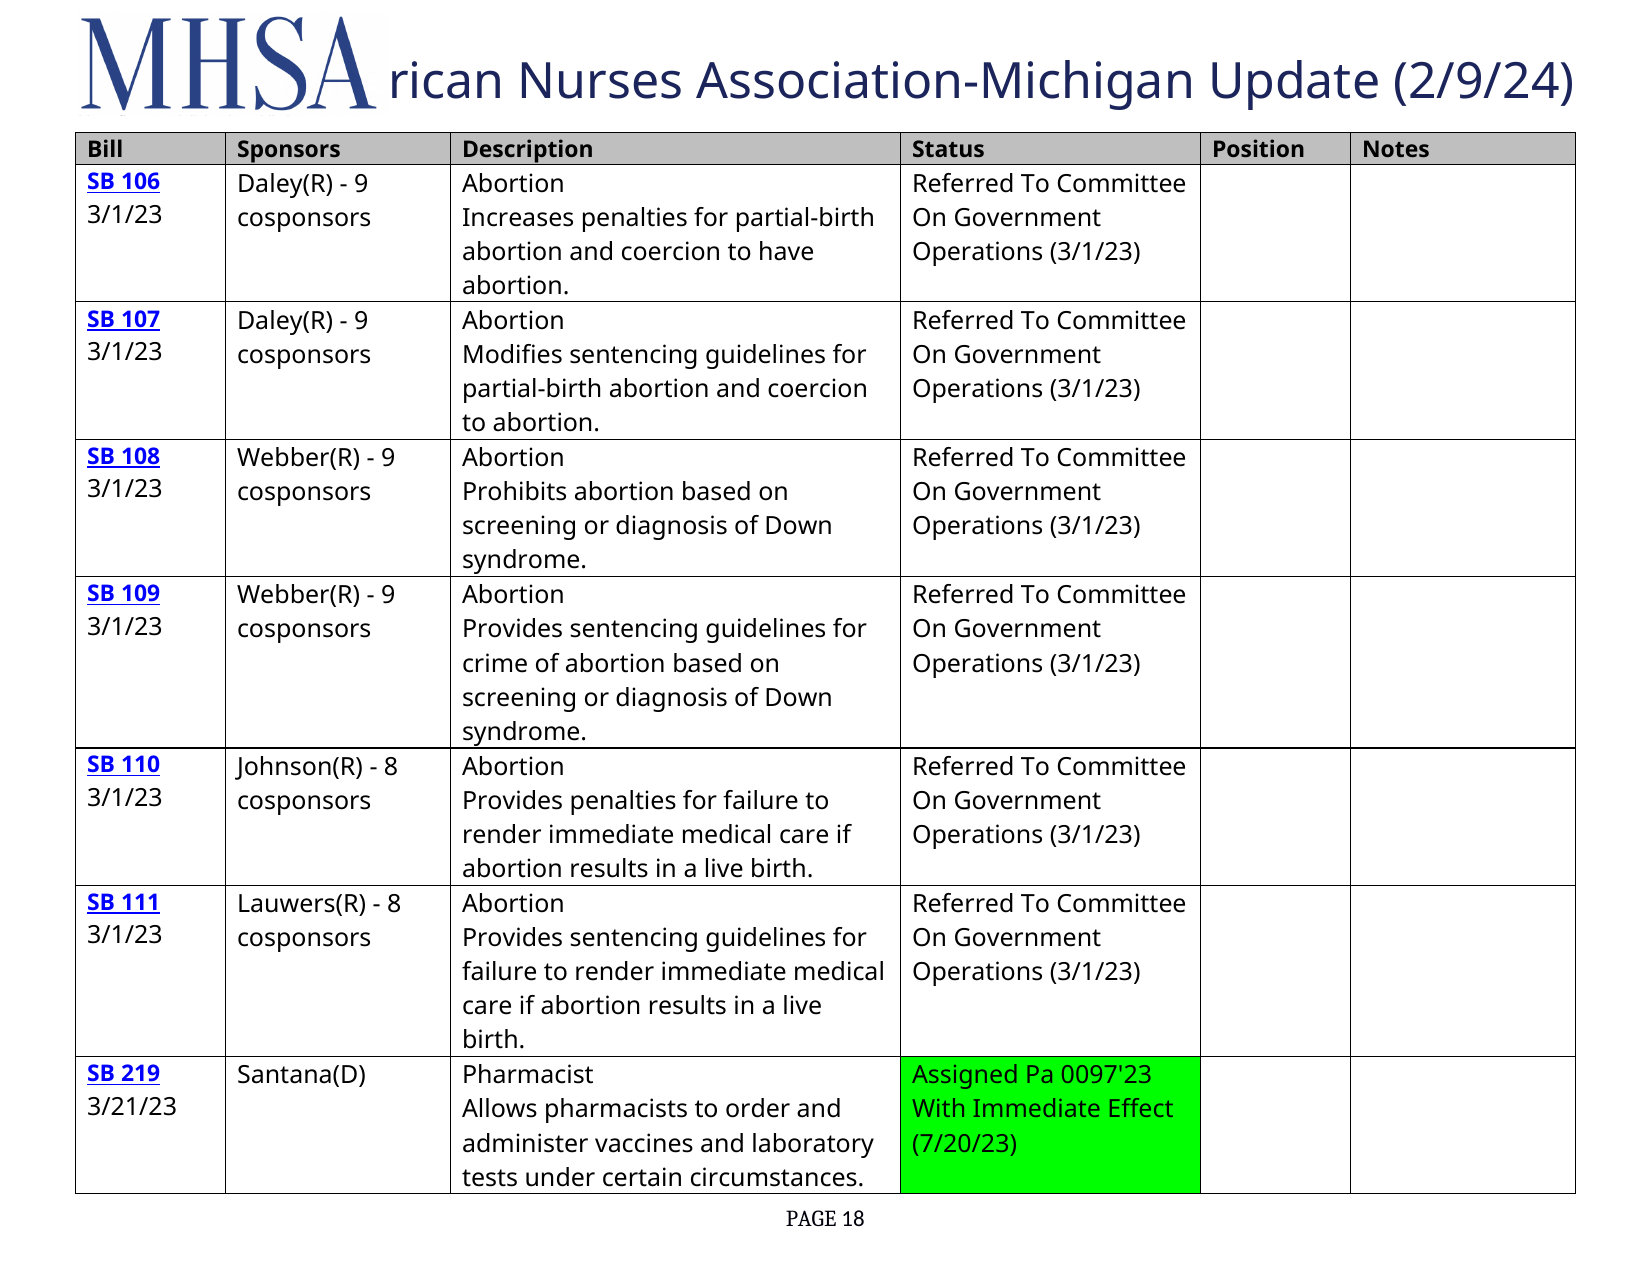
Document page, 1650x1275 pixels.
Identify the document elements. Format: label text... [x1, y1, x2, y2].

table_cell [1201, 1057, 1350, 1193]
table_cell SB 109 3/1/23 [76, 577, 225, 747]
table_cell [1201, 886, 1350, 1056]
table_cell Referred To Committee On Government Operations (3/1/23) [901, 165, 1200, 301]
table_cell Abortion Prohibits abortion based on screening or diagnosis of Down syndrome. [451, 440, 900, 576]
table_cell [1201, 577, 1350, 747]
table_cell Referred To Committee On Government Operations (3/1/23) [901, 440, 1200, 576]
table_cell SB 108 3/1/23 [76, 440, 225, 576]
table_cell Daley(R) - 9 cosponsors [226, 302, 450, 439]
table_cell Referred To Committee On Government Operations (3/1/23) [901, 577, 1200, 747]
table_header Description [451, 133, 900, 164]
table_cell [1351, 165, 1575, 301]
table_cell Santana(D) [226, 1057, 450, 1193]
table_cell Referred To Committee On Government Operations (3/1/23) [901, 886, 1200, 1056]
table_header Position [1201, 133, 1350, 164]
table_cell [1351, 749, 1575, 885]
table_cell [1351, 440, 1575, 576]
table_cell Abortion Increases penalties for partial-birth abortion and coercion to have abortion. [451, 165, 900, 301]
picture [75, 12, 390, 116]
table_cell SB 110 3/1/23 [76, 749, 225, 885]
table_cell [1201, 302, 1350, 439]
table_cell SB 106 3/1/23 [76, 165, 225, 301]
table_cell SB 111 3/1/23 [76, 886, 225, 1056]
table_cell Abortion Provides sentencing guidelines for failure to render immediate medical care if abortion results in a live birth. [451, 886, 900, 1056]
table_cell SB 107 3/1/23 [76, 302, 225, 439]
table_cell [1351, 886, 1575, 1056]
table_cell Webber(R) - 9 cosponsors [226, 577, 450, 747]
table_header Sponsors [226, 133, 450, 164]
table_cell [1351, 302, 1575, 439]
table_cell Webber(R) - 9 cosponsors [226, 440, 450, 576]
table_header Bill [76, 133, 225, 164]
table_cell Abortion Modifies sentencing guidelines for partial-birth abortion and coercion to abortion. [451, 302, 900, 439]
table_header Notes [1351, 133, 1575, 164]
table_cell Johnson(R) - 8 cosponsors [226, 749, 450, 885]
table_cell SB 219 3/21/23 [76, 1057, 225, 1193]
table_cell [1201, 749, 1350, 885]
table_cell [1351, 577, 1575, 747]
table_cell Abortion Provides penalties for failure to render immediate medical care if abortion results in a live birth. [451, 749, 900, 885]
table_cell [1201, 440, 1350, 576]
table_cell Referred To Committee On Government Operations (3/1/23) [901, 302, 1200, 439]
table_cell Referred To Committee On Government Operations (3/1/23) [901, 749, 1200, 885]
table_header Status [901, 133, 1200, 164]
table_cell Pharmacist Allows pharmacists to order and administer vaccines and laboratory tests under certain circumstances. [451, 1057, 900, 1193]
table_cell Daley(R) - 9 cosponsors [226, 165, 450, 301]
table_cell Abortion Provides sentencing guidelines for crime of abortion based on screening or diagnosis of Down syndrome. [451, 577, 900, 747]
table_cell [1351, 1057, 1575, 1193]
table_cell Assigned Pa 0097'23 With Immediate Effect (7/20/23) [901, 1057, 1200, 1193]
table_cell [1201, 165, 1350, 301]
table_cell Lauwers(R) - 8 cosponsors [226, 886, 450, 1056]
